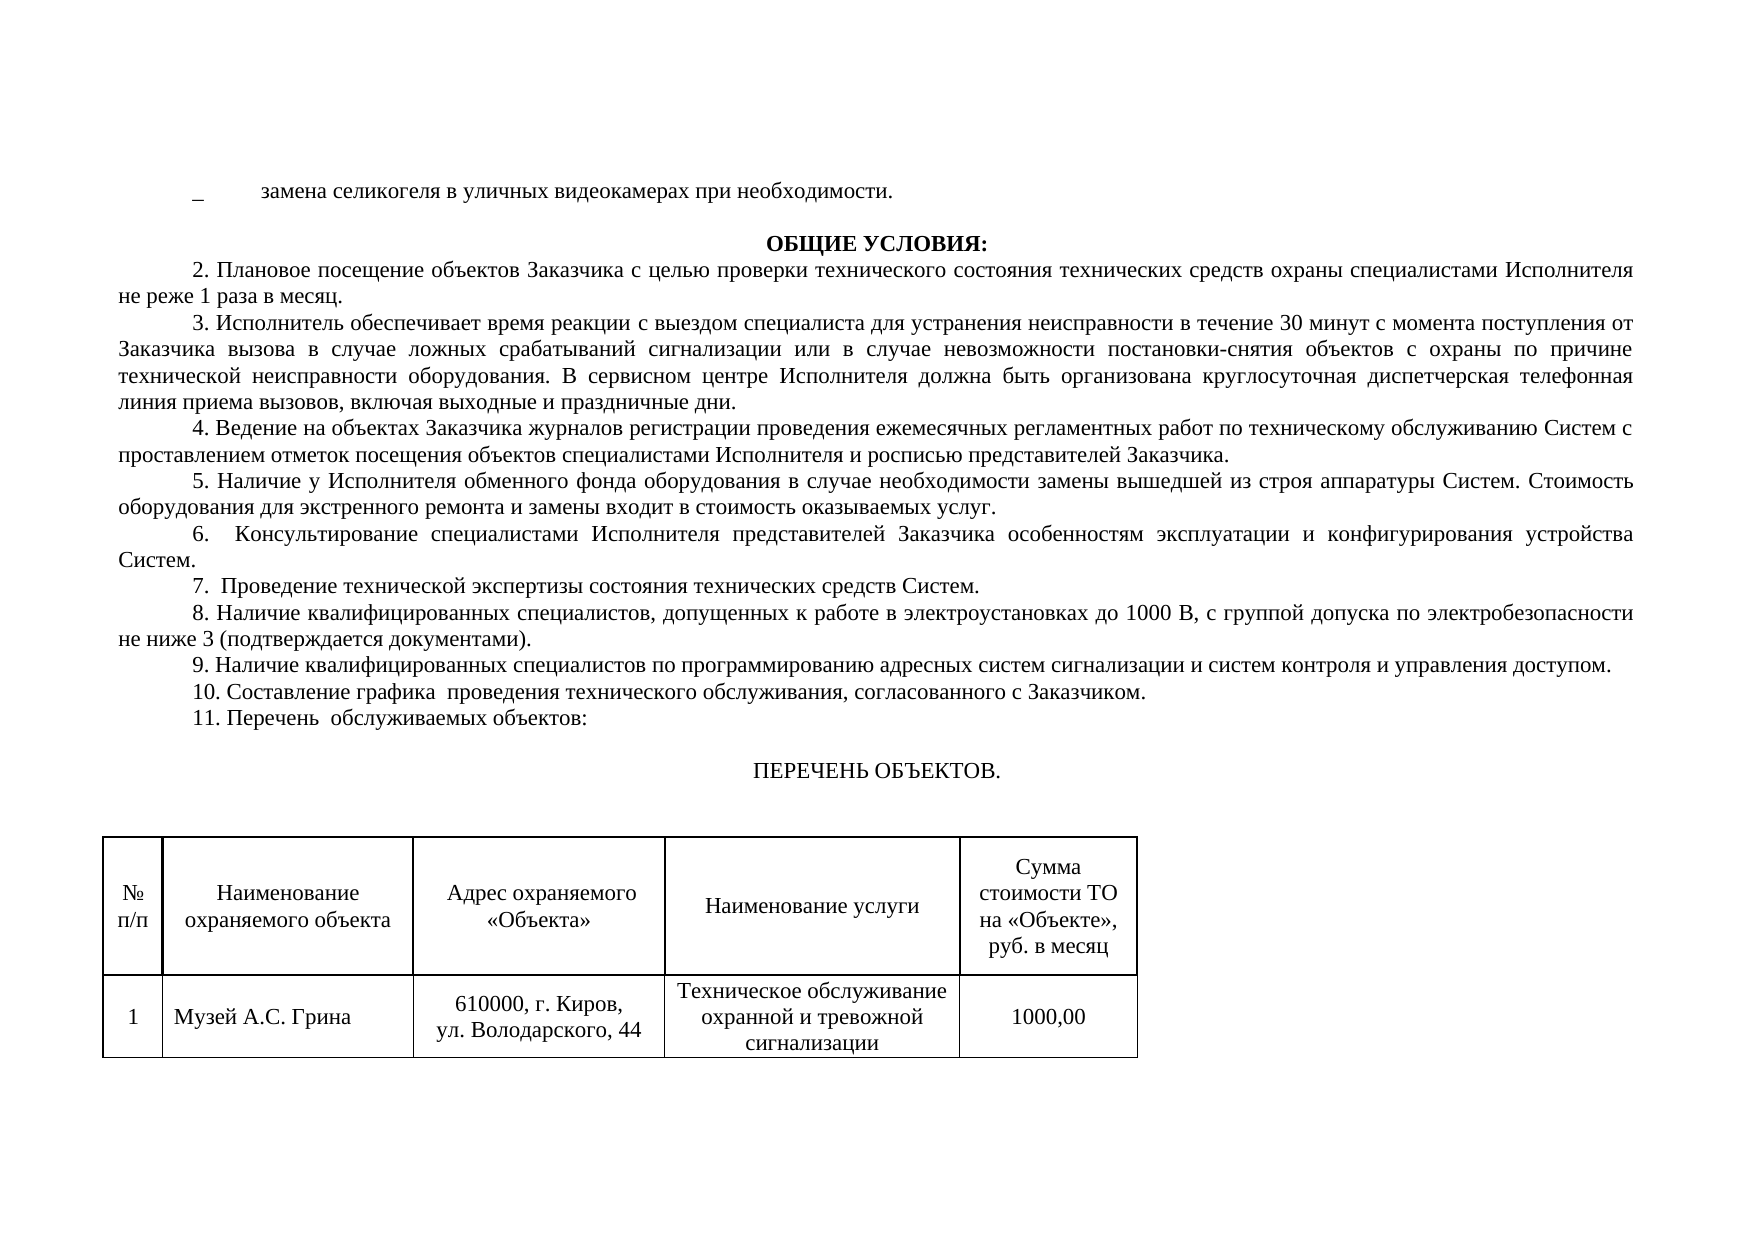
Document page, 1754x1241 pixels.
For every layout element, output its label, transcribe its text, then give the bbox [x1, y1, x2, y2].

text 6. Консультирование специалистами Исполнителя представителей Заказчика особенностям эксплуатации и конфигурирования устройства Систем. [118, 520, 1636, 572]
text 5. Наличие у Исполнителя обменного фонда оборудования в случае необходимости замены вышедшей из строя аппаратуры Систем. Стоимость оборудования для экстренного ремонта и замены входит в стоимость оказываемых услуг. [118, 467, 1636, 520]
text 4. Ведение на объектах Заказчика журналов регистрации проведения ежемесячных регламентных работ по техническому обслуживанию Систем с проставлением отметок посещения объектов специалистами Исполнителя и росписью представителей Заказчика. [118, 414, 1636, 467]
text 7. Проведение технической экспертизы состояния технических средств Систем. [118, 572, 1636, 599]
table_cell 1 [104, 976, 162, 1057]
text 10. Составление графика проведения технического обслуживания, согласованного с Заказчиком. [118, 678, 1636, 704]
text 9. Наличие квалифицированных специалистов по программированию адресных систем сигнализации и систем контроля и управления доступом. [118, 652, 1636, 678]
text 11. Перечень обслуживаемых объектов: [118, 704, 1636, 731]
table_header Адрес охраняемого «Объекта» [414, 838, 664, 973]
text ПЕРЕЧЕНЬ ОБЪЕКТОВ. [118, 757, 1636, 783]
table_header Наименование услуги [666, 838, 959, 973]
table_cell 610000, г. Киров, ул. Володарского, 44 [414, 976, 664, 1057]
text ОБЩИЕ УСЛОВИЯ: [118, 230, 1636, 256]
text 3. Исполнитель обеспечивает время реакции c выездом специалиста для устранения неисправности в течение 30 минут с момента поступления от Заказчика вызова в случае ложных срабатываний сигнализации или в случае невозможности постановки-снятия объектов с охраны по причине технической неисправности оборудования. В сервисном центре Исполнителя должна быть организована круглосуточная диспетчерская телефонная линия приема вызовов, включая выходные и праздничные дни. [118, 309, 1636, 414]
text 2. Плановое посещение объектов Заказчика с целью проверки технического состояния технических средств охраны специалистами Исполнителя не реже 1 раза в месяц. [118, 256, 1636, 309]
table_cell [665, 976, 959, 1057]
table_cell 1000,00 [960, 976, 1137, 1057]
table_cell Музей А.С. Грина [163, 976, 413, 1057]
text 8. Наличие квалифицированных специалистов, допущенных к работе в электроустановках до 1000 В, с группой допуска по электробезопасности не ниже 3 (подтверждается документами). [118, 599, 1636, 652]
text _ замена селикогеля в уличных видеокамерах при необходимости. [118, 177, 1636, 203]
table_header Наименование охраняемого объекта [164, 838, 412, 973]
table_header № п/п [104, 838, 161, 973]
table_header Сумма стоимости ТО на «Объекте», руб. в месяц [961, 838, 1136, 973]
